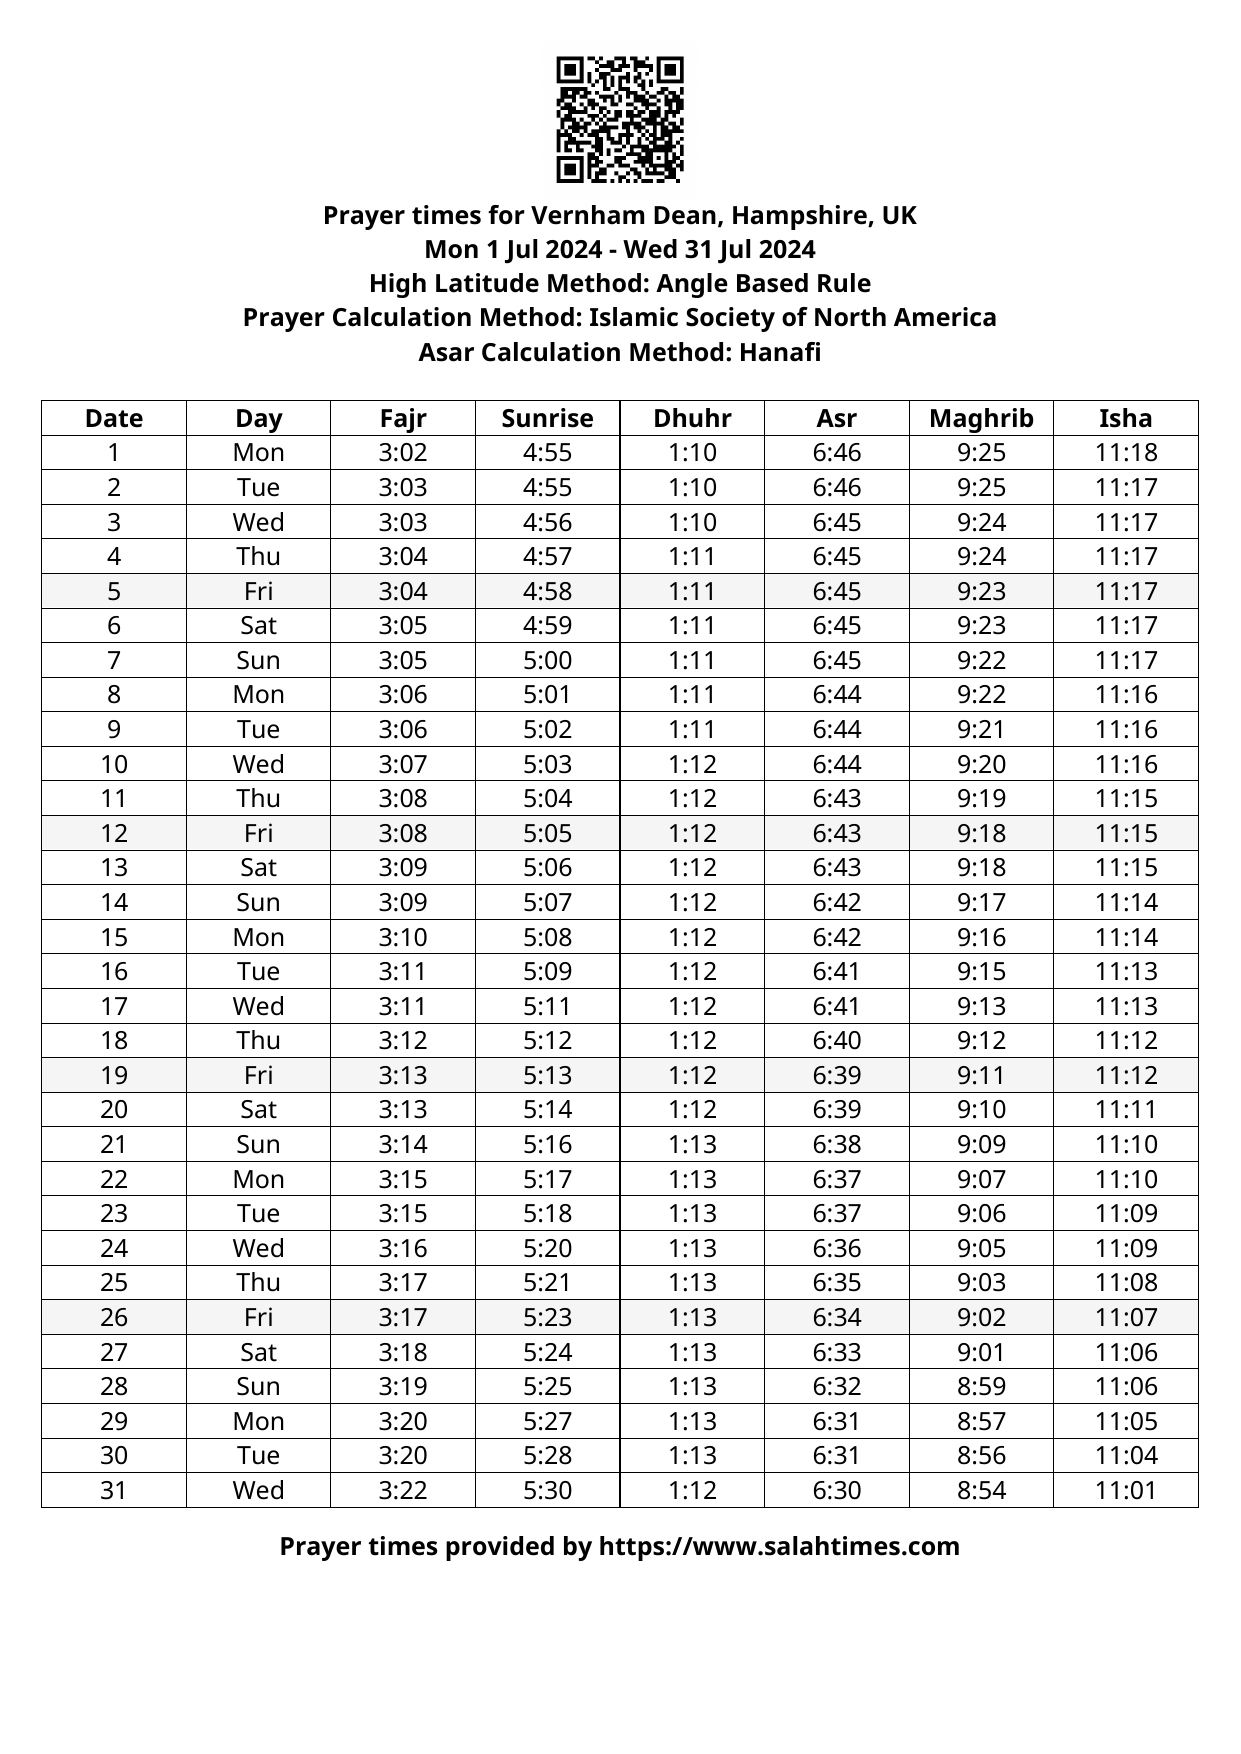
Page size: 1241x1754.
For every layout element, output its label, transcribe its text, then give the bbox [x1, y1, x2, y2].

table_cell 5:13 [476, 1058, 619, 1092]
table_cell 11:05 [1054, 1404, 1198, 1437]
table_cell 1:13 [621, 1439, 764, 1472]
table_cell 1:10 [621, 436, 764, 469]
table_cell 8:56 [910, 1439, 1053, 1472]
table_cell 3:05 [331, 643, 475, 677]
table_cell 12 [42, 816, 186, 849]
table_cell 5:11 [476, 989, 619, 1022]
table_cell Fri [187, 1300, 330, 1334]
table_cell 9:22 [910, 643, 1053, 677]
table_cell Sat [187, 851, 330, 884]
table_cell 1:12 [621, 1473, 764, 1507]
table_cell 25 [42, 1266, 186, 1299]
table_cell 11:13 [1054, 989, 1198, 1022]
table_cell 11:06 [1054, 1335, 1198, 1368]
table_cell Fri [187, 574, 330, 607]
table_cell 6:46 [765, 436, 909, 469]
table_header Dhuhr [621, 401, 764, 434]
table_cell 8 [42, 678, 186, 711]
table_cell 9:10 [910, 1093, 1053, 1126]
table_cell 3:09 [331, 885, 475, 919]
table_cell 11:17 [1054, 505, 1198, 538]
table_cell 3:12 [331, 1024, 475, 1057]
table_cell 11:16 [1054, 747, 1198, 780]
table_cell 6:43 [765, 816, 909, 849]
table_cell 4:56 [476, 505, 619, 538]
table_cell 19 [42, 1058, 186, 1092]
table_cell 3:04 [331, 539, 475, 573]
table_cell 24 [42, 1231, 186, 1264]
table_cell 6:40 [765, 1024, 909, 1057]
table_cell 5:16 [476, 1127, 619, 1161]
table_cell 1:11 [621, 643, 764, 677]
table_cell 9:12 [910, 1024, 1053, 1057]
table_cell 11:10 [1054, 1162, 1198, 1195]
table_cell 1:13 [621, 1231, 764, 1264]
table_cell 3:15 [331, 1162, 475, 1195]
text Prayer times provided by https://www.salahtimes.com [42, 1528, 1198, 1563]
table_cell 6:45 [765, 643, 909, 677]
table_cell 3:20 [331, 1404, 475, 1437]
table_cell 5:07 [476, 885, 619, 919]
table_cell 11:12 [1054, 1058, 1198, 1092]
table_cell 6:37 [765, 1162, 909, 1195]
table_cell 4:59 [476, 609, 619, 642]
table_cell 4:58 [476, 574, 619, 607]
table_cell 9:11 [910, 1058, 1053, 1092]
table_cell 5:21 [476, 1266, 619, 1299]
table_cell Sun [187, 1369, 330, 1403]
table_cell 5:30 [476, 1473, 619, 1507]
table_cell 9:24 [910, 539, 1053, 573]
table_cell 6:41 [765, 954, 909, 988]
table_cell 5:01 [476, 678, 619, 711]
table_cell 11:15 [1054, 816, 1198, 849]
table_header Asr [765, 401, 909, 434]
table_cell 11:09 [1054, 1196, 1198, 1230]
table_cell 5 [42, 574, 186, 607]
table_cell 3:06 [331, 712, 475, 746]
table_cell 31 [42, 1473, 186, 1507]
table_cell 6 [42, 609, 186, 642]
table_cell 9:03 [910, 1266, 1053, 1299]
table_cell 11:17 [1054, 470, 1198, 504]
table_cell 1:11 [621, 539, 764, 573]
table_cell Thu [187, 539, 330, 573]
table_cell 9:23 [910, 609, 1053, 642]
table_cell 9:25 [910, 436, 1053, 469]
table_cell 6:31 [765, 1404, 909, 1437]
table_cell 3:09 [331, 851, 475, 884]
table_cell 3:17 [331, 1266, 475, 1299]
table_cell Mon [187, 436, 330, 469]
table_cell 3:10 [331, 920, 475, 953]
table_cell 3:18 [331, 1335, 475, 1368]
table_cell Sun [187, 1127, 330, 1161]
table_cell 3:08 [331, 816, 475, 849]
table_cell 1:10 [621, 470, 764, 504]
table_cell 5:17 [476, 1162, 619, 1195]
table_header Maghrib [910, 401, 1053, 434]
table_cell 6:35 [765, 1266, 909, 1299]
table_cell 29 [42, 1404, 186, 1437]
table_cell Fri [187, 816, 330, 849]
table_cell Wed [187, 989, 330, 1022]
table_cell Tue [187, 1439, 330, 1472]
table_cell 4:57 [476, 539, 619, 573]
table_cell 11:04 [1054, 1439, 1198, 1472]
picture [542, 41, 699, 198]
table_cell 5:00 [476, 643, 619, 677]
table_cell 11:17 [1054, 609, 1198, 642]
table_cell Thu [187, 1024, 330, 1057]
table_cell 6:44 [765, 678, 909, 711]
table_cell 9:05 [910, 1231, 1053, 1264]
table_cell Sat [187, 609, 330, 642]
table_cell 3:03 [331, 505, 475, 538]
table_cell 1:12 [621, 747, 764, 780]
table_cell 1:13 [621, 1369, 764, 1403]
table_cell 1:13 [621, 1162, 764, 1195]
table_cell Wed [187, 1473, 330, 1507]
table_cell 6:32 [765, 1369, 909, 1403]
text Mon 1 Jul 2024 - Wed 31 Jul 2024 [42, 232, 1198, 266]
table_cell 3:08 [331, 781, 475, 815]
text Prayer Calculation Method: Islamic Society of North America [42, 300, 1198, 334]
table_cell 3:11 [331, 954, 475, 988]
text Asar Calculation Method: Hanafi [42, 334, 1198, 368]
table_cell 9:23 [910, 574, 1053, 607]
table_cell Sat [187, 1335, 330, 1368]
table_cell 6:34 [765, 1300, 909, 1334]
table_cell 23 [42, 1196, 186, 1230]
table_cell 5:14 [476, 1093, 619, 1126]
table_cell 5:08 [476, 920, 619, 953]
table_cell 6:45 [765, 574, 909, 607]
table_cell 9:06 [910, 1196, 1053, 1230]
table_cell 11:11 [1054, 1093, 1198, 1126]
table_cell 6:44 [765, 747, 909, 780]
table_cell 3:11 [331, 989, 475, 1022]
table_cell 28 [42, 1369, 186, 1403]
table_cell 6:41 [765, 989, 909, 1022]
table_cell 6:39 [765, 1093, 909, 1126]
table_cell 5:05 [476, 816, 619, 849]
table_cell 1:12 [621, 1093, 764, 1126]
table_cell 1:13 [621, 1127, 764, 1161]
table_cell 11:07 [1054, 1300, 1198, 1334]
table_cell 15 [42, 920, 186, 953]
table_cell 5:09 [476, 954, 619, 988]
table_cell 9 [42, 712, 186, 746]
table_cell Sat [187, 1093, 330, 1126]
table_cell 6:42 [765, 920, 909, 953]
table_cell 11:15 [1054, 851, 1198, 884]
table_cell 3:05 [331, 609, 475, 642]
table_cell 1:12 [621, 989, 764, 1022]
table_cell 17 [42, 989, 186, 1022]
table_cell 5:28 [476, 1439, 619, 1472]
table_cell 9:07 [910, 1162, 1053, 1195]
table_cell 9:22 [910, 678, 1053, 711]
table_cell 18 [42, 1024, 186, 1057]
table_cell 1:11 [621, 712, 764, 746]
table_cell 9:19 [910, 781, 1053, 815]
table_cell 5:03 [476, 747, 619, 780]
table_cell 6:45 [765, 609, 909, 642]
table_cell 1:12 [621, 816, 764, 849]
table_cell 1:13 [621, 1196, 764, 1230]
table_cell 8:54 [910, 1473, 1053, 1507]
table_cell 5:24 [476, 1335, 619, 1368]
table_cell 3:19 [331, 1369, 475, 1403]
table_cell 9:17 [910, 885, 1053, 919]
table_cell 1:12 [621, 781, 764, 815]
table_cell 6:45 [765, 505, 909, 538]
table_cell 27 [42, 1335, 186, 1368]
table_cell Tue [187, 1196, 330, 1230]
table_cell Sun [187, 643, 330, 677]
table_cell 21 [42, 1127, 186, 1161]
table_cell 1:12 [621, 920, 764, 953]
table_cell 13 [42, 851, 186, 884]
table_cell 3:16 [331, 1231, 475, 1264]
table_cell 10 [42, 747, 186, 780]
table_cell 5:04 [476, 781, 619, 815]
table_cell Mon [187, 678, 330, 711]
table_cell Wed [187, 505, 330, 538]
table_cell 1:12 [621, 851, 764, 884]
table_cell 9:18 [910, 851, 1053, 884]
table_cell 9:01 [910, 1335, 1053, 1368]
table_cell 6:36 [765, 1231, 909, 1264]
table_cell 11:15 [1054, 781, 1198, 815]
table_cell 5:25 [476, 1369, 619, 1403]
table_header Isha [1054, 401, 1198, 434]
table_cell 1:13 [621, 1335, 764, 1368]
table_cell 3:02 [331, 436, 475, 469]
table_cell 11:08 [1054, 1266, 1198, 1299]
table_cell 22 [42, 1162, 186, 1195]
table_cell 1:12 [621, 1024, 764, 1057]
table_cell 1:13 [621, 1300, 764, 1334]
table_cell Tue [187, 712, 330, 746]
table_cell 11 [42, 781, 186, 815]
table_cell 11:14 [1054, 885, 1198, 919]
table_cell 11:17 [1054, 643, 1198, 677]
table_cell 5:06 [476, 851, 619, 884]
table_cell 1:12 [621, 954, 764, 988]
table_cell 3:20 [331, 1439, 475, 1472]
table_cell 3:22 [331, 1473, 475, 1507]
table_cell 1:12 [621, 1058, 764, 1092]
table_cell 11:09 [1054, 1231, 1198, 1264]
table_cell 6:38 [765, 1127, 909, 1161]
table_header Fajr [331, 401, 475, 434]
table_cell 11:10 [1054, 1127, 1198, 1161]
table_cell 9:18 [910, 816, 1053, 849]
table_cell 11:14 [1054, 920, 1198, 953]
table_cell Mon [187, 1404, 330, 1437]
table_cell 6:33 [765, 1335, 909, 1368]
table_cell 11:17 [1054, 539, 1198, 573]
table_cell 9:13 [910, 989, 1053, 1022]
table_cell 11:13 [1054, 954, 1198, 988]
table_cell 11:17 [1054, 574, 1198, 607]
table_cell 3:06 [331, 678, 475, 711]
table_cell 16 [42, 954, 186, 988]
table_cell Mon [187, 1162, 330, 1195]
table_header Day [187, 401, 330, 434]
table_cell 5:12 [476, 1024, 619, 1057]
table_cell 11:16 [1054, 678, 1198, 711]
table_cell 8:59 [910, 1369, 1053, 1403]
table_cell 1:13 [621, 1404, 764, 1437]
table_cell Tue [187, 470, 330, 504]
table_cell 26 [42, 1300, 186, 1334]
table_cell Mon [187, 920, 330, 953]
table_cell 6:42 [765, 885, 909, 919]
table_cell Fri [187, 1058, 330, 1092]
table_cell 6:39 [765, 1058, 909, 1092]
text High Latitude Method: Angle Based Rule [42, 266, 1198, 300]
table_cell 5:23 [476, 1300, 619, 1334]
table_cell 8:57 [910, 1404, 1053, 1437]
table_cell 9:24 [910, 505, 1053, 538]
table_cell 1:13 [621, 1266, 764, 1299]
table_cell Wed [187, 747, 330, 780]
table_cell 3:07 [331, 747, 475, 780]
table_cell 3:13 [331, 1058, 475, 1092]
table_cell 9:16 [910, 920, 1053, 953]
table_cell 14 [42, 885, 186, 919]
table_cell 1:11 [621, 574, 764, 607]
table_cell Wed [187, 1231, 330, 1264]
table_cell 11:12 [1054, 1024, 1198, 1057]
table_cell 5:20 [476, 1231, 619, 1264]
table_cell 9:21 [910, 712, 1053, 746]
table_cell 6:31 [765, 1439, 909, 1472]
table_cell 4:55 [476, 470, 619, 504]
table_cell 9:20 [910, 747, 1053, 780]
table_cell 6:43 [765, 851, 909, 884]
table_cell 11:18 [1054, 436, 1198, 469]
table_cell Thu [187, 1266, 330, 1299]
table_cell 30 [42, 1439, 186, 1472]
table_header Sunrise [476, 401, 619, 434]
table_cell 3 [42, 505, 186, 538]
table_cell 6:46 [765, 470, 909, 504]
table_cell 6:43 [765, 781, 909, 815]
table_cell 4:55 [476, 436, 619, 469]
table_cell 9:09 [910, 1127, 1053, 1161]
table_cell 9:02 [910, 1300, 1053, 1334]
table_cell 1:11 [621, 678, 764, 711]
table_cell Tue [187, 954, 330, 988]
table_cell 9:25 [910, 470, 1053, 504]
table_cell 7 [42, 643, 186, 677]
table_cell 6:44 [765, 712, 909, 746]
table_cell 5:02 [476, 712, 619, 746]
table_cell 20 [42, 1093, 186, 1126]
table_cell 1:10 [621, 505, 764, 538]
table_header Date [42, 401, 186, 434]
table_cell 3:13 [331, 1093, 475, 1126]
table_cell 3:03 [331, 470, 475, 504]
table_cell 5:18 [476, 1196, 619, 1230]
table_cell 1:12 [621, 885, 764, 919]
table_cell 2 [42, 470, 186, 504]
table_cell 1:11 [621, 609, 764, 642]
table_cell 1 [42, 436, 186, 469]
table_cell 6:30 [765, 1473, 909, 1507]
table_cell 11:01 [1054, 1473, 1198, 1507]
table_cell Thu [187, 781, 330, 815]
table_cell 11:16 [1054, 712, 1198, 746]
table_cell 3:17 [331, 1300, 475, 1334]
table_cell 3:14 [331, 1127, 475, 1161]
table_cell 4 [42, 539, 186, 573]
table_cell Sun [187, 885, 330, 919]
table_cell 6:37 [765, 1196, 909, 1230]
text Prayer times for Vernham Dean, Hampshire, UK [42, 198, 1198, 232]
table_cell 3:04 [331, 574, 475, 607]
table_cell 9:15 [910, 954, 1053, 988]
table_cell 5:27 [476, 1404, 619, 1437]
table_cell 6:45 [765, 539, 909, 573]
table_cell 3:15 [331, 1196, 475, 1230]
table_cell 11:06 [1054, 1369, 1198, 1403]
